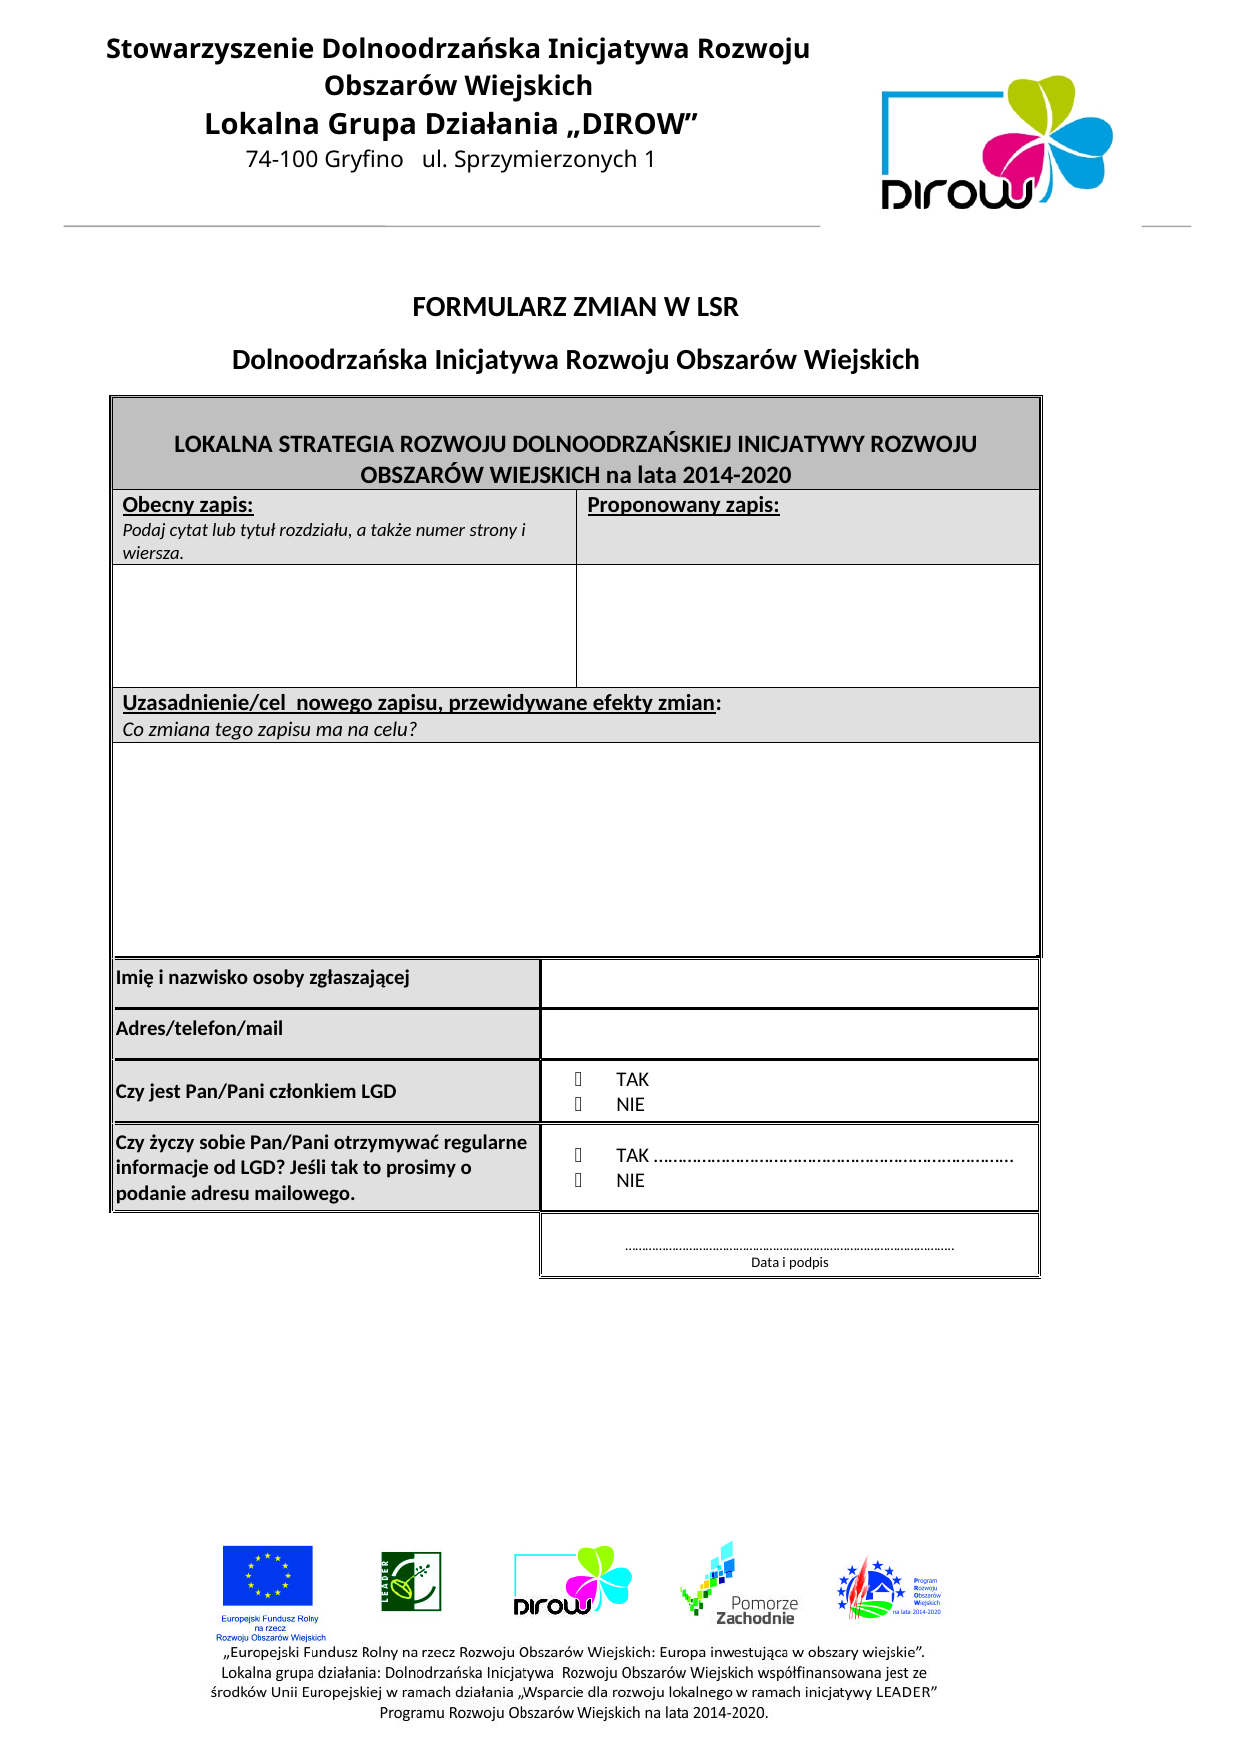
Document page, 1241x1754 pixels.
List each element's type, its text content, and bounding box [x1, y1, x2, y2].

table_cell Adres/telefon/mail [113, 1007, 539, 1058]
table_cell [542, 1010, 1038, 1058]
table_cell Czy życzy sobie Pan/Pani otrzymywać regularne informacje od LGD? Jeśli tak to prosimy o podanie adresu mailowego. [113, 1121, 539, 1210]
text FORMULARZ ZMIAN W LSR [44, 288, 1107, 323]
text Dolnoodrzańska Inicjatywa Rozwoju Obszarów Wiejskich [44, 341, 1107, 377]
table_cell [577, 565, 1039, 687]
table_cell [113, 743, 1039, 956]
table_cell Imię i nazwisko osoby zgłaszającej [113, 956, 539, 1007]
picture [207, 1540, 945, 1730]
table_cell Proponowany zapis: [577, 490, 1039, 564]
table_cell TAK NIE [542, 1061, 1038, 1121]
table_cell Czy jest Pan/Pani członkiem LGD [111, 1058, 539, 1121]
table_cell Obecny zapis: Podaj cytat lub tytuł rozdziału, a także numer strony i wiersza. [113, 490, 576, 564]
picture [819, 52, 1142, 252]
table_cell TAK ………………………………………………………………… NIE [542, 1125, 1038, 1210]
table_cell [113, 565, 576, 687]
table_cell [111, 1210, 539, 1276]
table_cell [542, 960, 1038, 1007]
table_cell Uzasadnienie/cel nowego zapisu, przewidywane efekty zmian: Co zmiana tego zapisu ma na celu? [113, 688, 1039, 742]
table_cell …………………………………………………………………………………….. Data i podpis [540, 1210, 1040, 1276]
table_header LOKALNA STRATEGIA ROZWOJU DOLNOODRZAŃSKIEJ INICJATYWY ROZWOJU OBSZARÓW WIEJSKICH na lata 2014-2020 [113, 398, 1039, 489]
